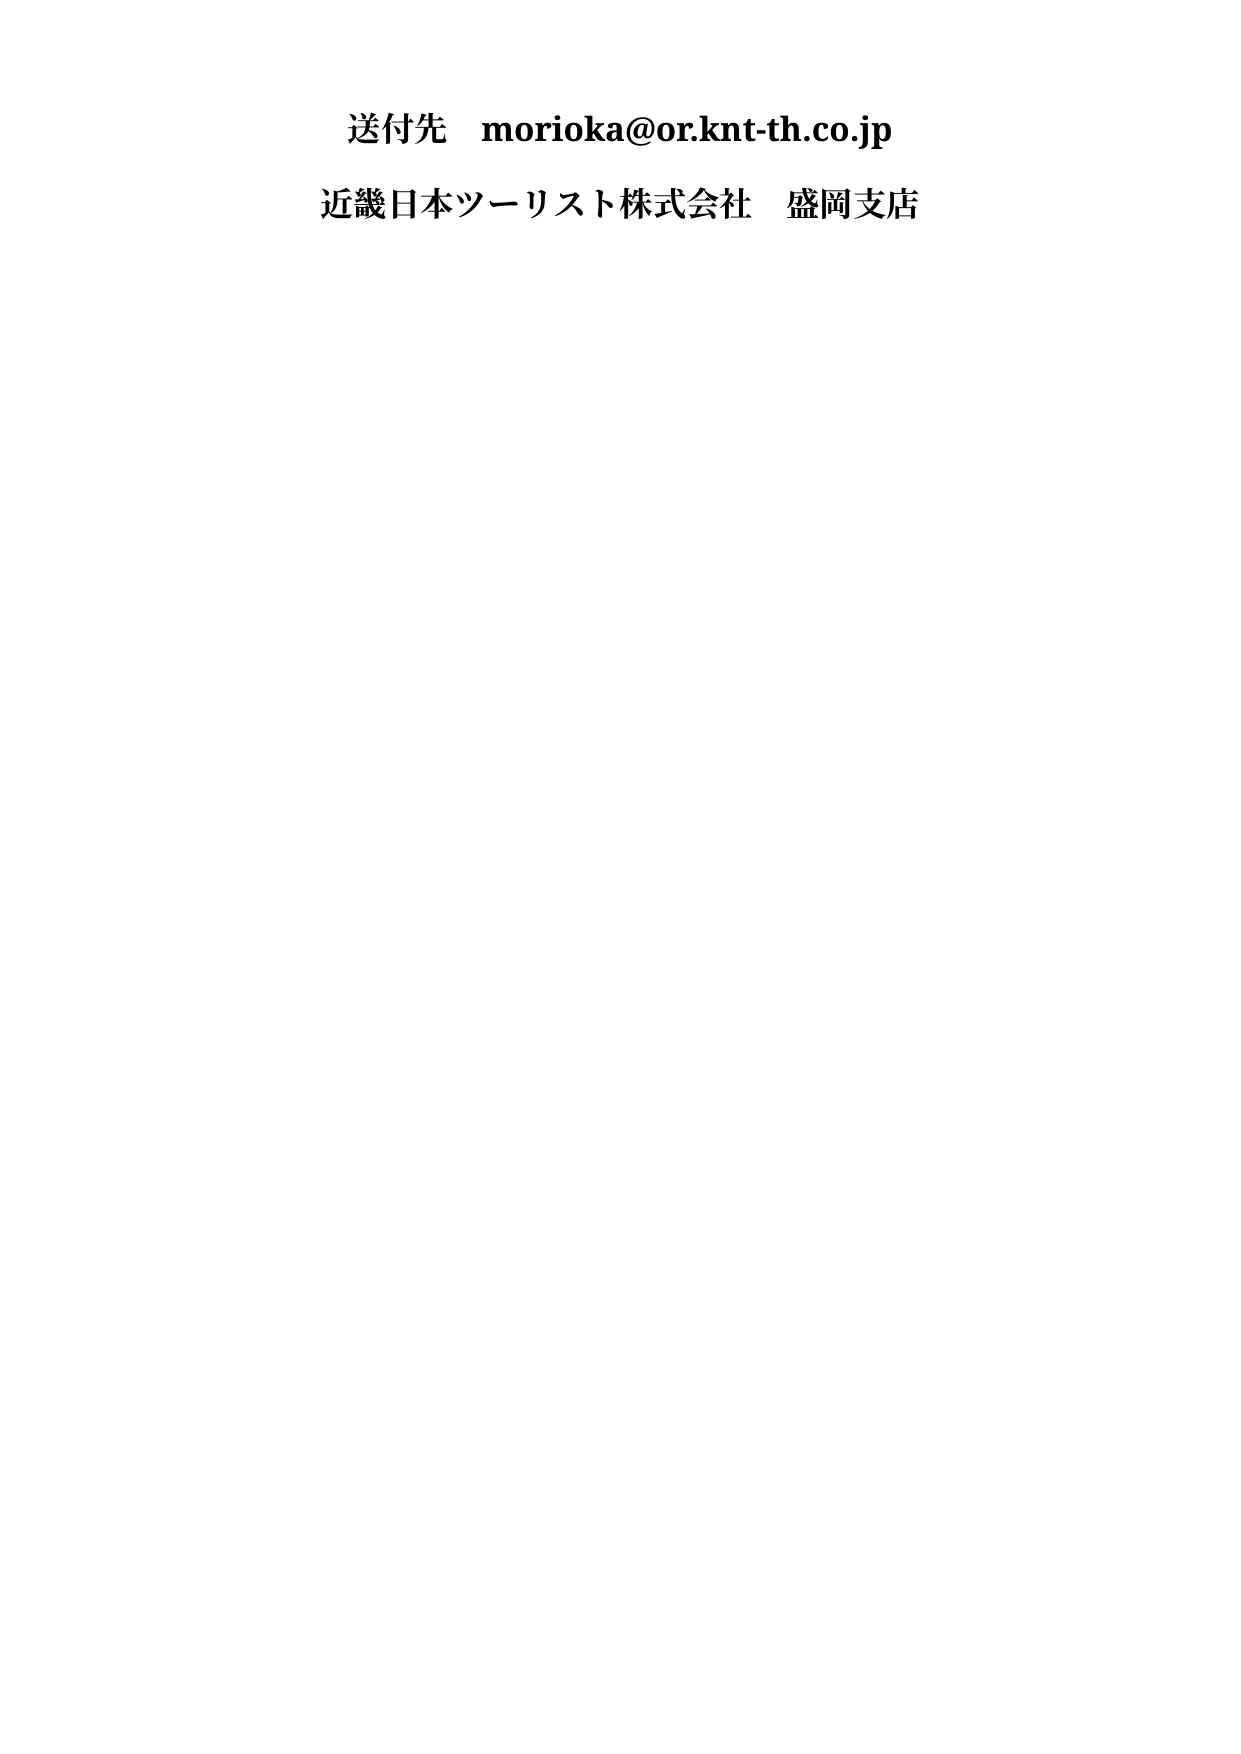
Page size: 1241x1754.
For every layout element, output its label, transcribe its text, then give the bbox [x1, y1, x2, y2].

text 近畿日本ツーリスト株式会社 盛岡支店 [75, 164, 1165, 239]
text 送付先 morioka@or.knt-th.co.jp [75, 89, 1165, 164]
